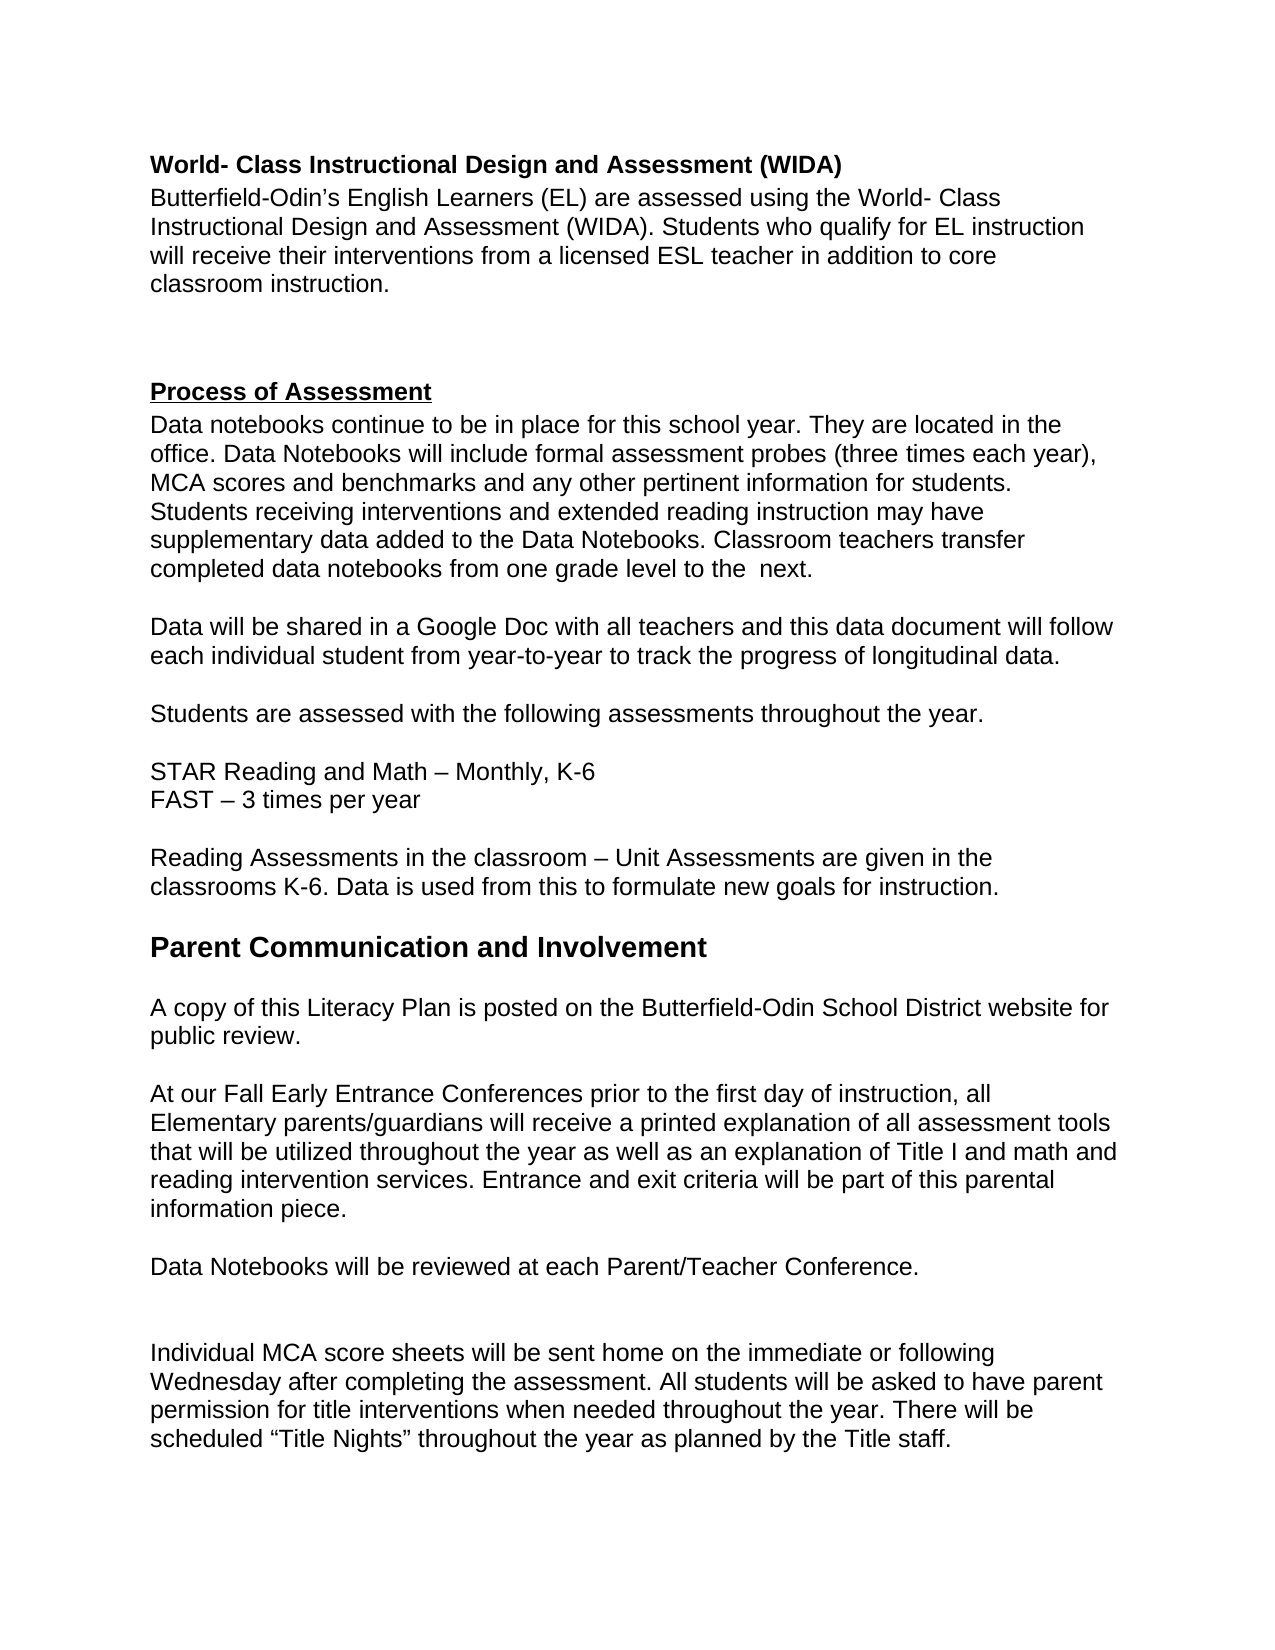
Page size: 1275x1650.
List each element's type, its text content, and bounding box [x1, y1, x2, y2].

subtitle Process of Assessment [150, 377, 1125, 406]
text Individual MCA score sheets will be sent home on the immediate or following [150, 1310, 1027, 1366]
text Data will be shared in a Google Doc with all teachers and this data document will follow each individual student from year-to-year to track the progress of longitudinal data. [150, 612, 1125, 669]
text At our Fall Early Entrance Conferences prior to the first day of instruction, all Elementary parents/guardians will receive a printed explanation of all assessment tools that will be utilized throughout the year as well as an explanation of Title I and math and reading intervention services. Entrance and exit criteria will be part of this parental information piece. [150, 1079, 1125, 1223]
text Data notebooks continue to be in place for this school year. They are located in the office. Data Notebooks will include formal assessment probes (three times each year), MCA scores and benchmarks and any other pertinent information for students. [150, 410, 1117, 496]
text Parent Communication and Involvement [150, 930, 1125, 963]
text Students receiving interventions and extended reading instruction may have supplementary data added to the Data Notebooks. Classroom teachers transfer completed data notebooks from one grade level to the next. [150, 497, 1071, 583]
text Students are assessed with the following assessments throughout the year. [150, 699, 1125, 727]
text Butterfield-Odin’s English Learners (EL) are assessed using the World- Class Instructional Design and Assessment (WIDA). Students who qualify for EL instruction will receive their interventions from a licensed ESL teacher in addition to core classroom instruction. [150, 183, 1117, 298]
text Reading Assessments in the classroom – Unit Assessments are given in the classrooms K-6. Data is used from this to formulate new goals for instruction. [150, 843, 1125, 901]
text Wednesday after completing the assessment. All students will be asked to have parent permission for title interventions when needed throughout the year. There will be scheduled “Title Nights” throughout the year as planned by the Title staff. [150, 1366, 1117, 1453]
subtitle World- Class Instructional Design and Assessment (WIDA) [150, 150, 1125, 179]
text A copy of this Literacy Plan is posted on the Butterfield-Odin School District website for public review. [150, 993, 1125, 1050]
text STAR Reading and Math – Monthly, K-6 FAST – 3 times per year [150, 757, 1125, 814]
text Data Notebooks will be reviewed at each Parent/Teacher Conference. [150, 1252, 1125, 1281]
